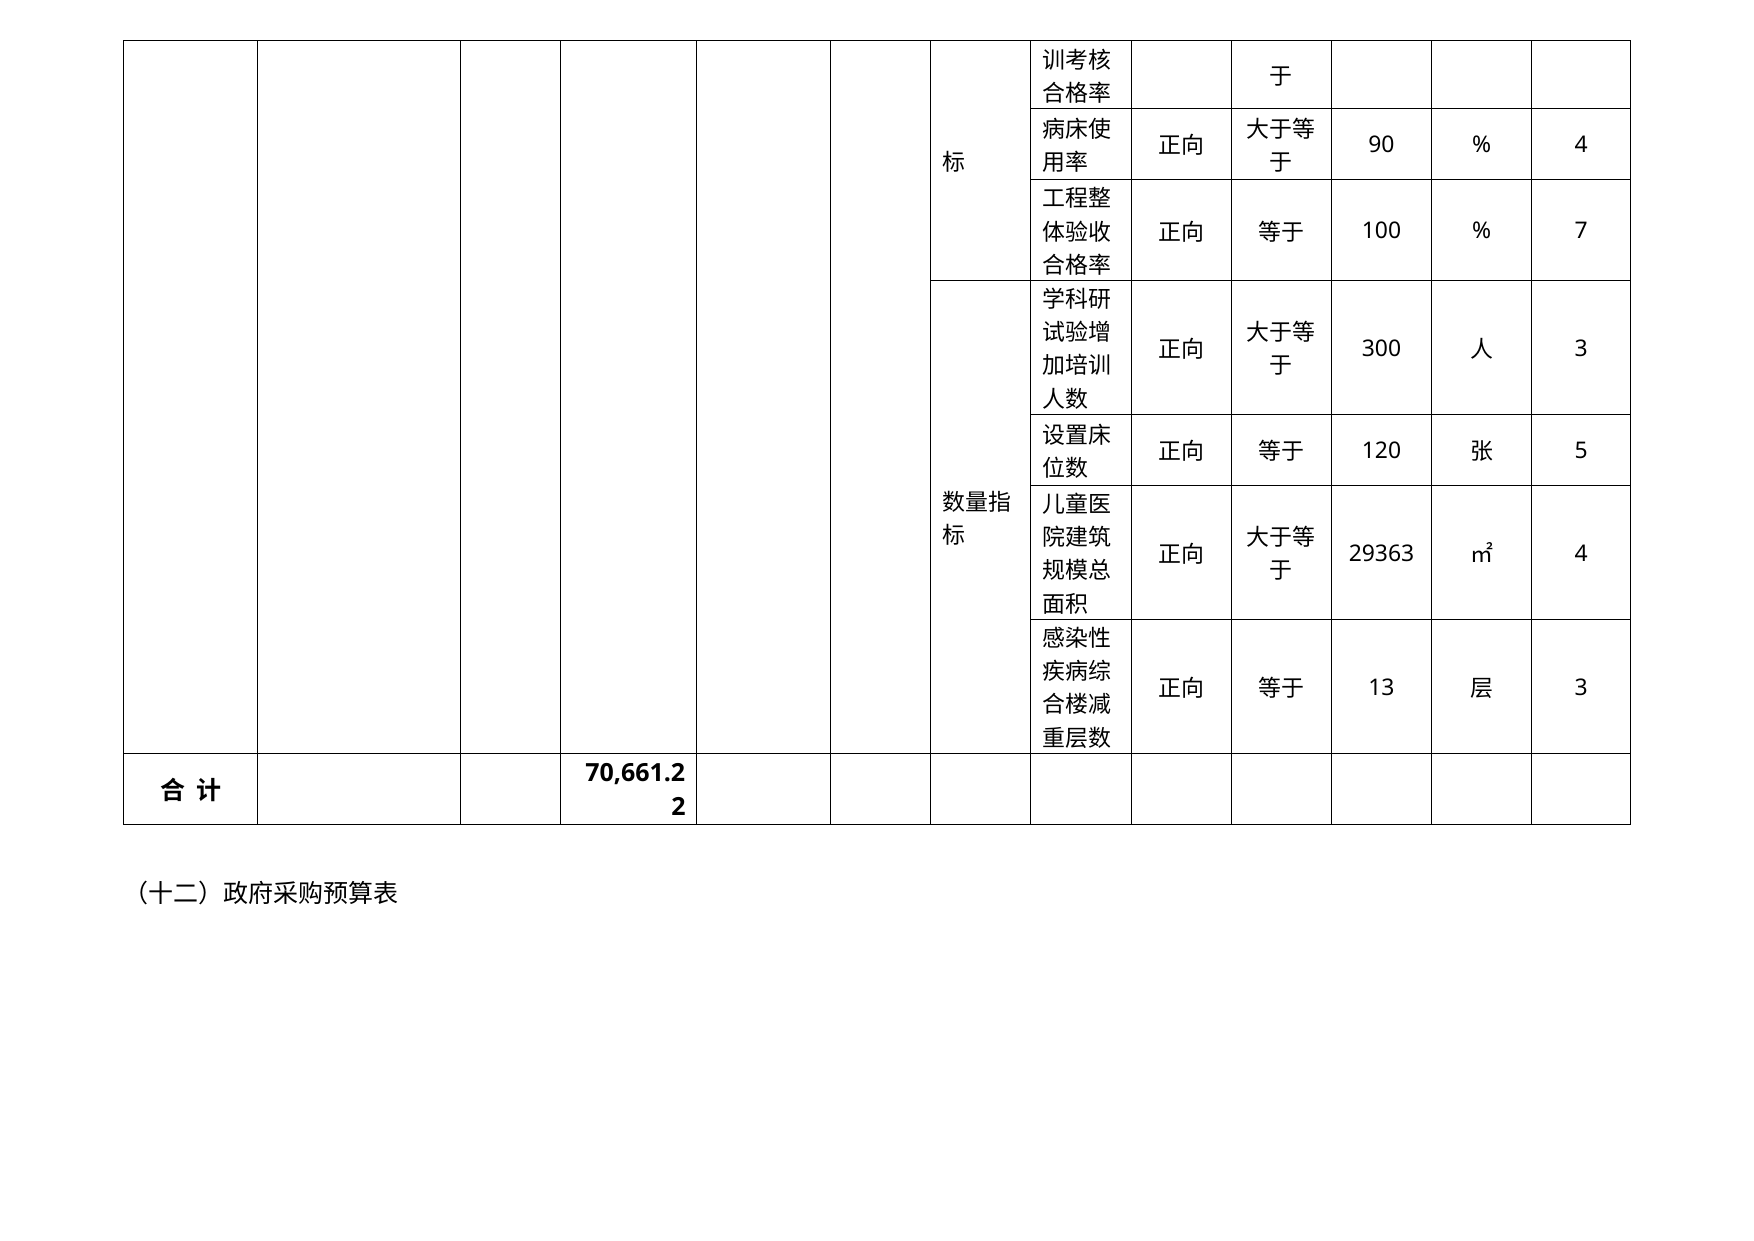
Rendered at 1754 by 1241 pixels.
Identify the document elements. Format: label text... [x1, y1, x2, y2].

table_cell （八）政府性基金预算支出表（我单位无此项预算） （九）国有资本经营预算支出表（我单位无此项预算） （十）项目支出表 （十一）项目绩效目标表 （十二）政府采购预算表 [113, 40, 1641, 1184]
